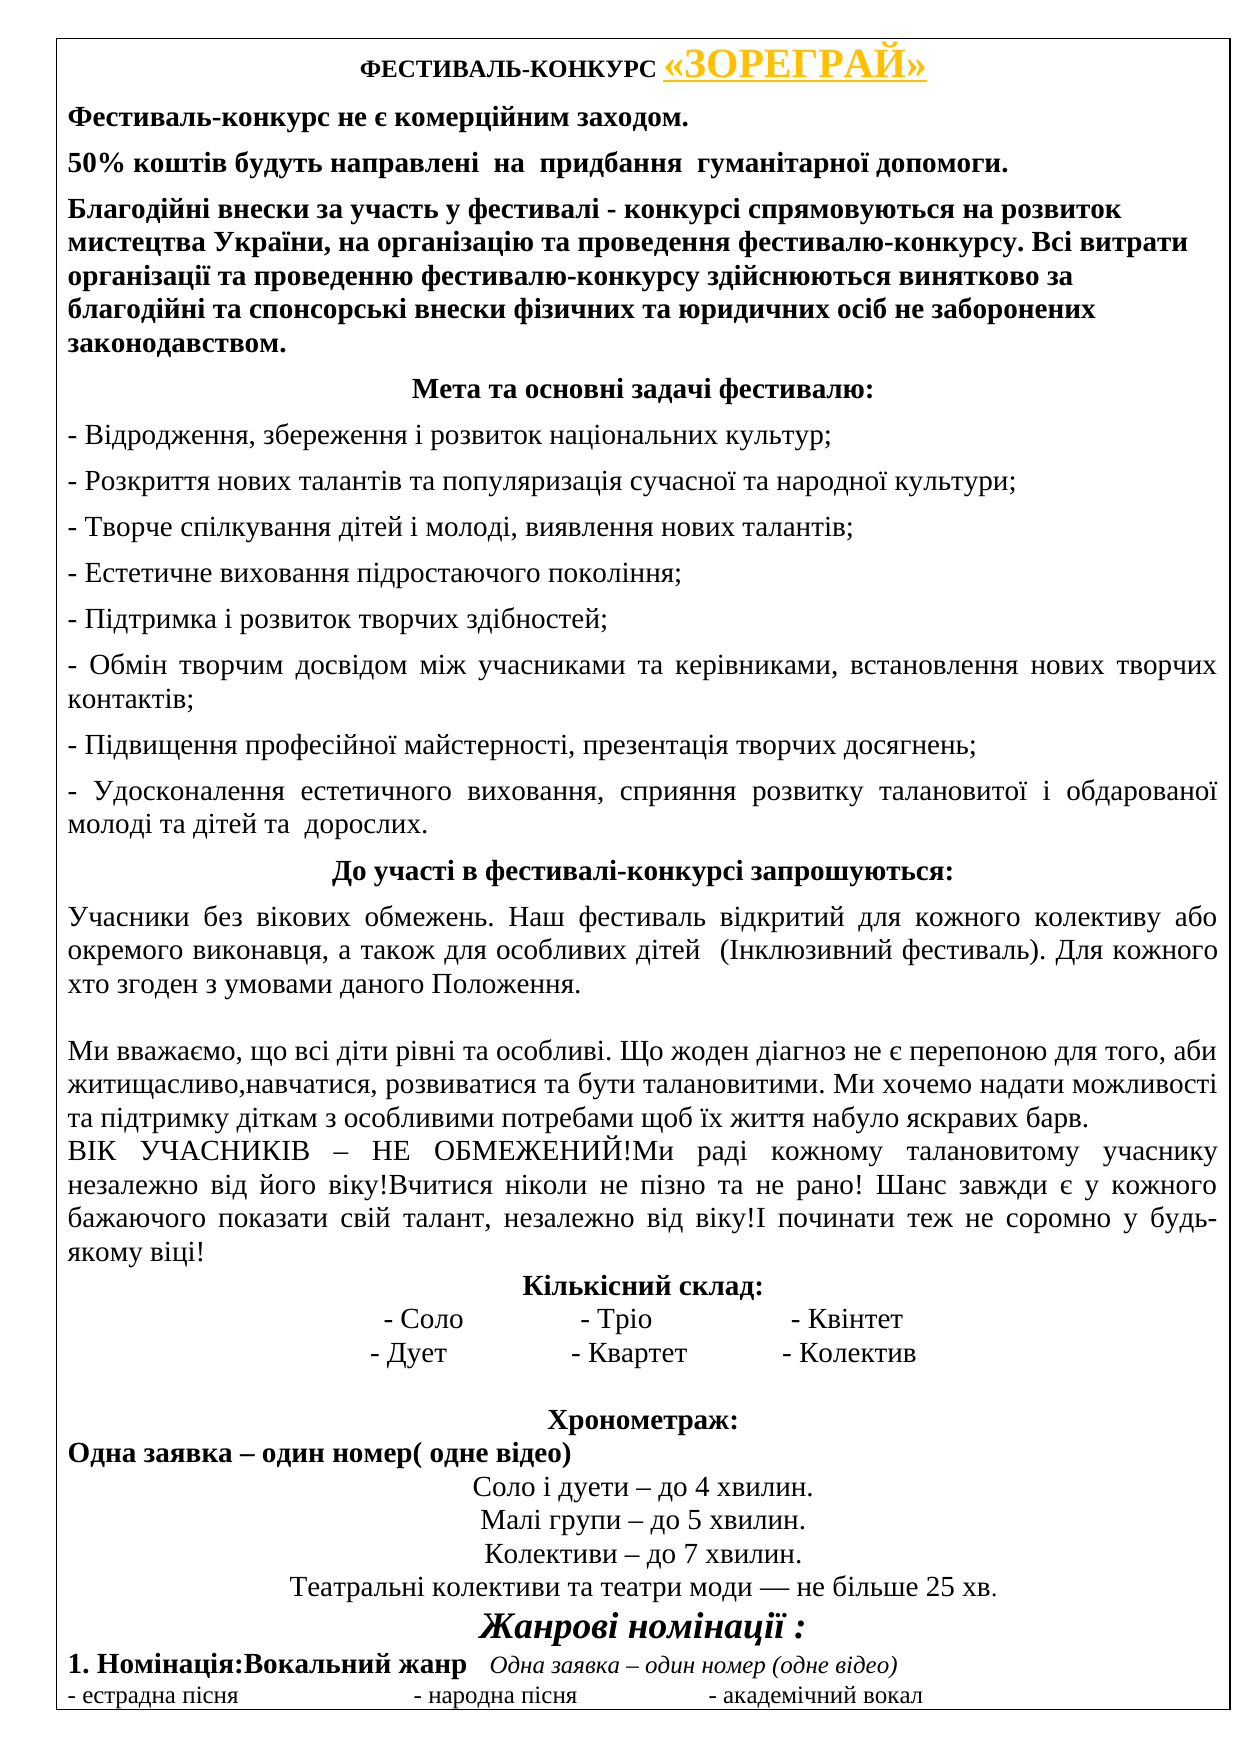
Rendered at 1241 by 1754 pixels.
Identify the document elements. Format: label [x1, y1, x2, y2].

table_header [57, 39, 1229, 1708]
